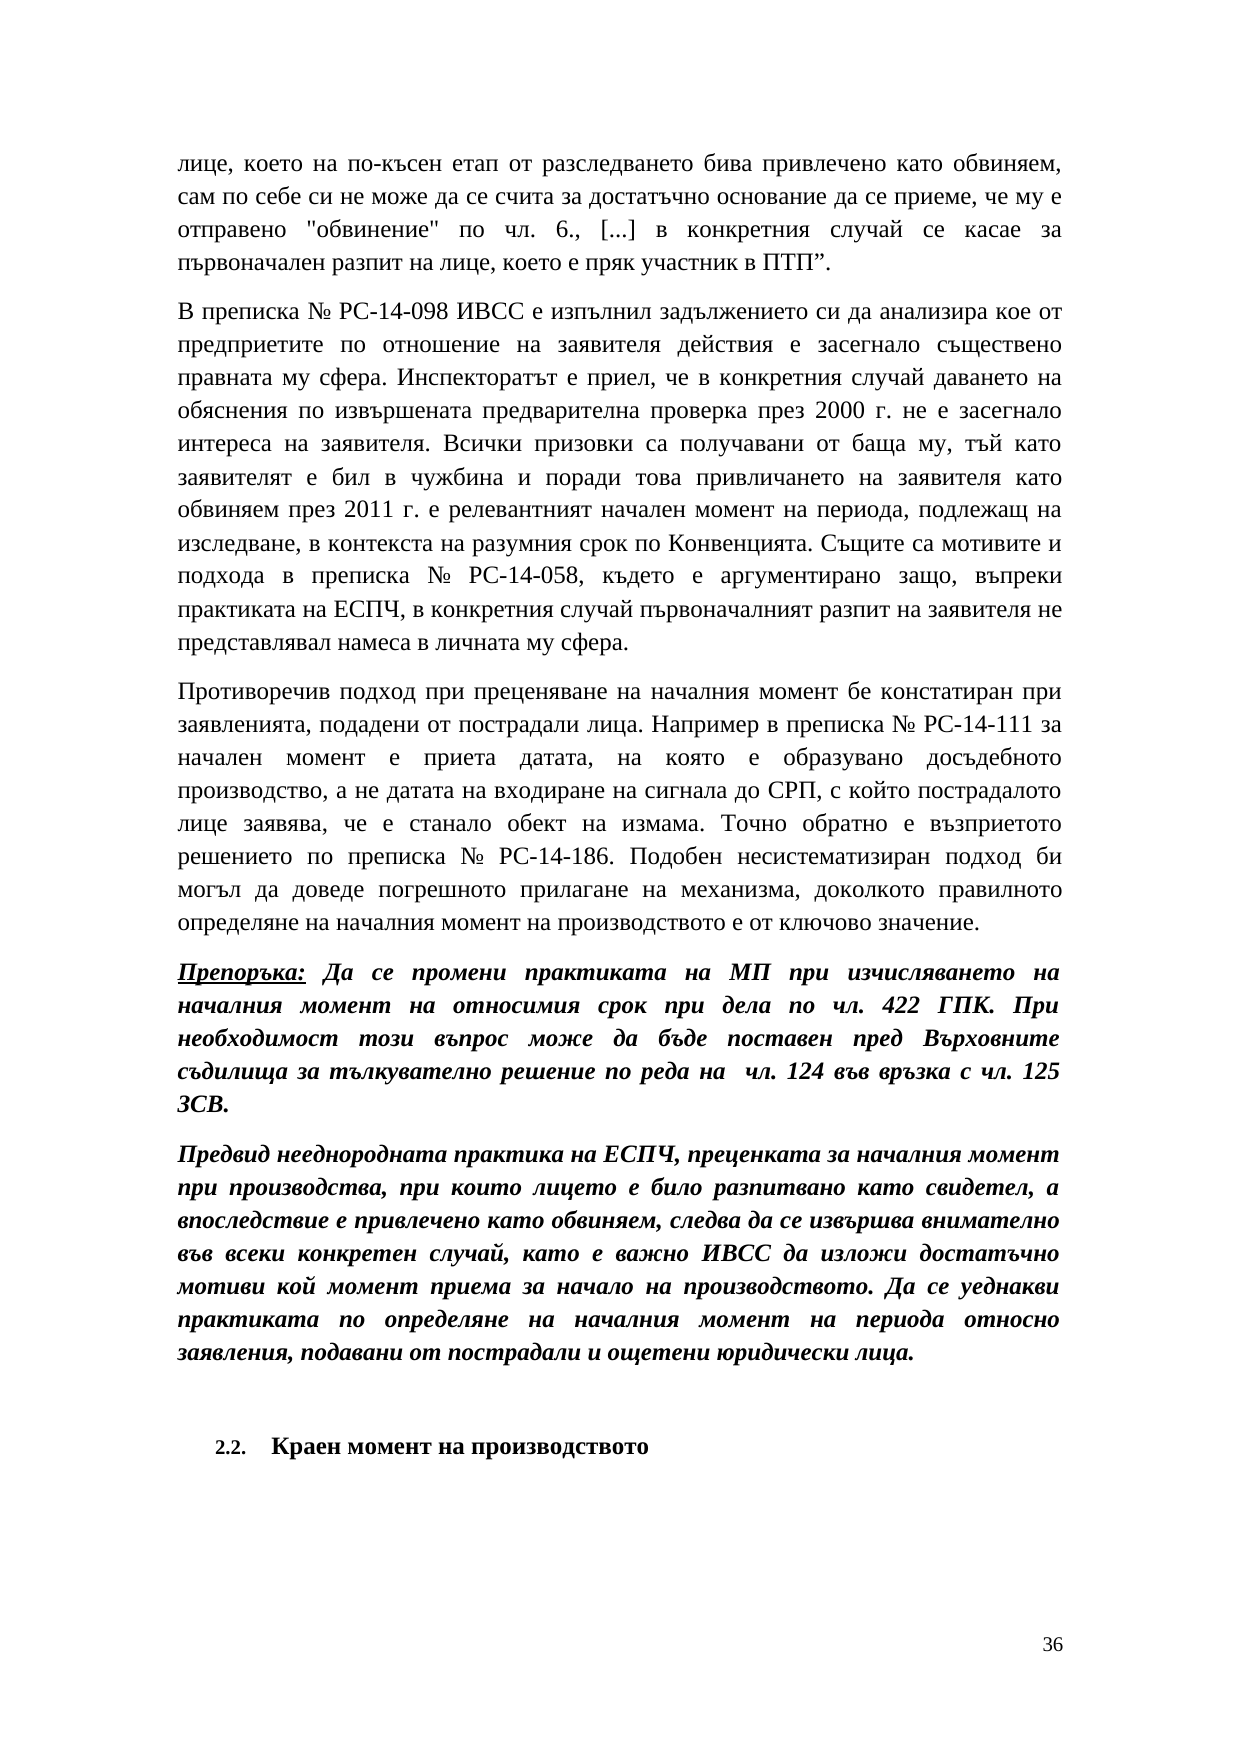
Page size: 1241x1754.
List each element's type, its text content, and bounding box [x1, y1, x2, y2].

text Предвид нееднородната практика на ЕСПЧ, преценката за началния момент при производства, при които лицето е било разпитвано като свидетел, а впоследствие е привлечено като обвиняем, следва да се извършва внимателно във всеки конкретен случай, като е важно ИВСС да изложи достатъчно мотиви кой момент приема за начало на производството. Да се уеднакви практиката по определяне на началния момент на периода относно заявления, подавани от пострадали и ощетени юридически лица. [177, 1139, 1063, 1366]
subtitle Краен момент на производството [215, 1431, 1063, 1460]
text В преписка № РС-14-098 ИВСС е изпълнил задължението си да анализира кое от предприетите по отношение на заявителя действия е засегнало съществено правната му сфера. Инспекторатът е приел, че в конкретния случай даването на обяснения по извършената предварителна проверка през 2000 г. не е засегнало интереса на заявителя. Всички призовки са получавани от баща му, тъй като заявителят е бил в чужбина и поради това привличането на заявителя като обвиняем през 2011 г. е релевантният начален момент на периода, подлежащ на изследване, в контекста на разумния срок по Конвенцията. Същите са мотивите и подхода в преписка № РС-14-058, където е аргументирано защо, въпреки практиката на ЕСПЧ, в конкретния случай първоначалният разпит на заявителя не представлявал намеса в личната му сфера. [177, 296, 1063, 655]
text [177, 148, 1063, 276]
text Противоречив подход при преценяване на началния момент бе констатиран при заявленията, подадени от пострадали лица. Например в преписка № РС-14-111 за начален момент е приета датата, на която е образувано досъдебното производство, а не датата на входиране на сигнала до СРП, с който пострадалото лице заявява, че е станало обект на измама. Точно обратно е възприетото решението по преписка № РС-14-186. Подобен несистематизиран подход би могъл да доведе погрешното прилагане на механизма, доколкото правилното определяне на началния момент на производството е от ключово значение. [177, 676, 1063, 936]
text Препоръка: Да се промени практиката на МП при изчисляването на началния момент на относимия срок при дела по чл. 422 ГПК. При необходимост този въпрос може да бъде поставен пред Върховните съдилища за тълкувателно решение по реда на чл. 124 във връзка с чл. 125 ЗСВ. [177, 957, 1063, 1118]
